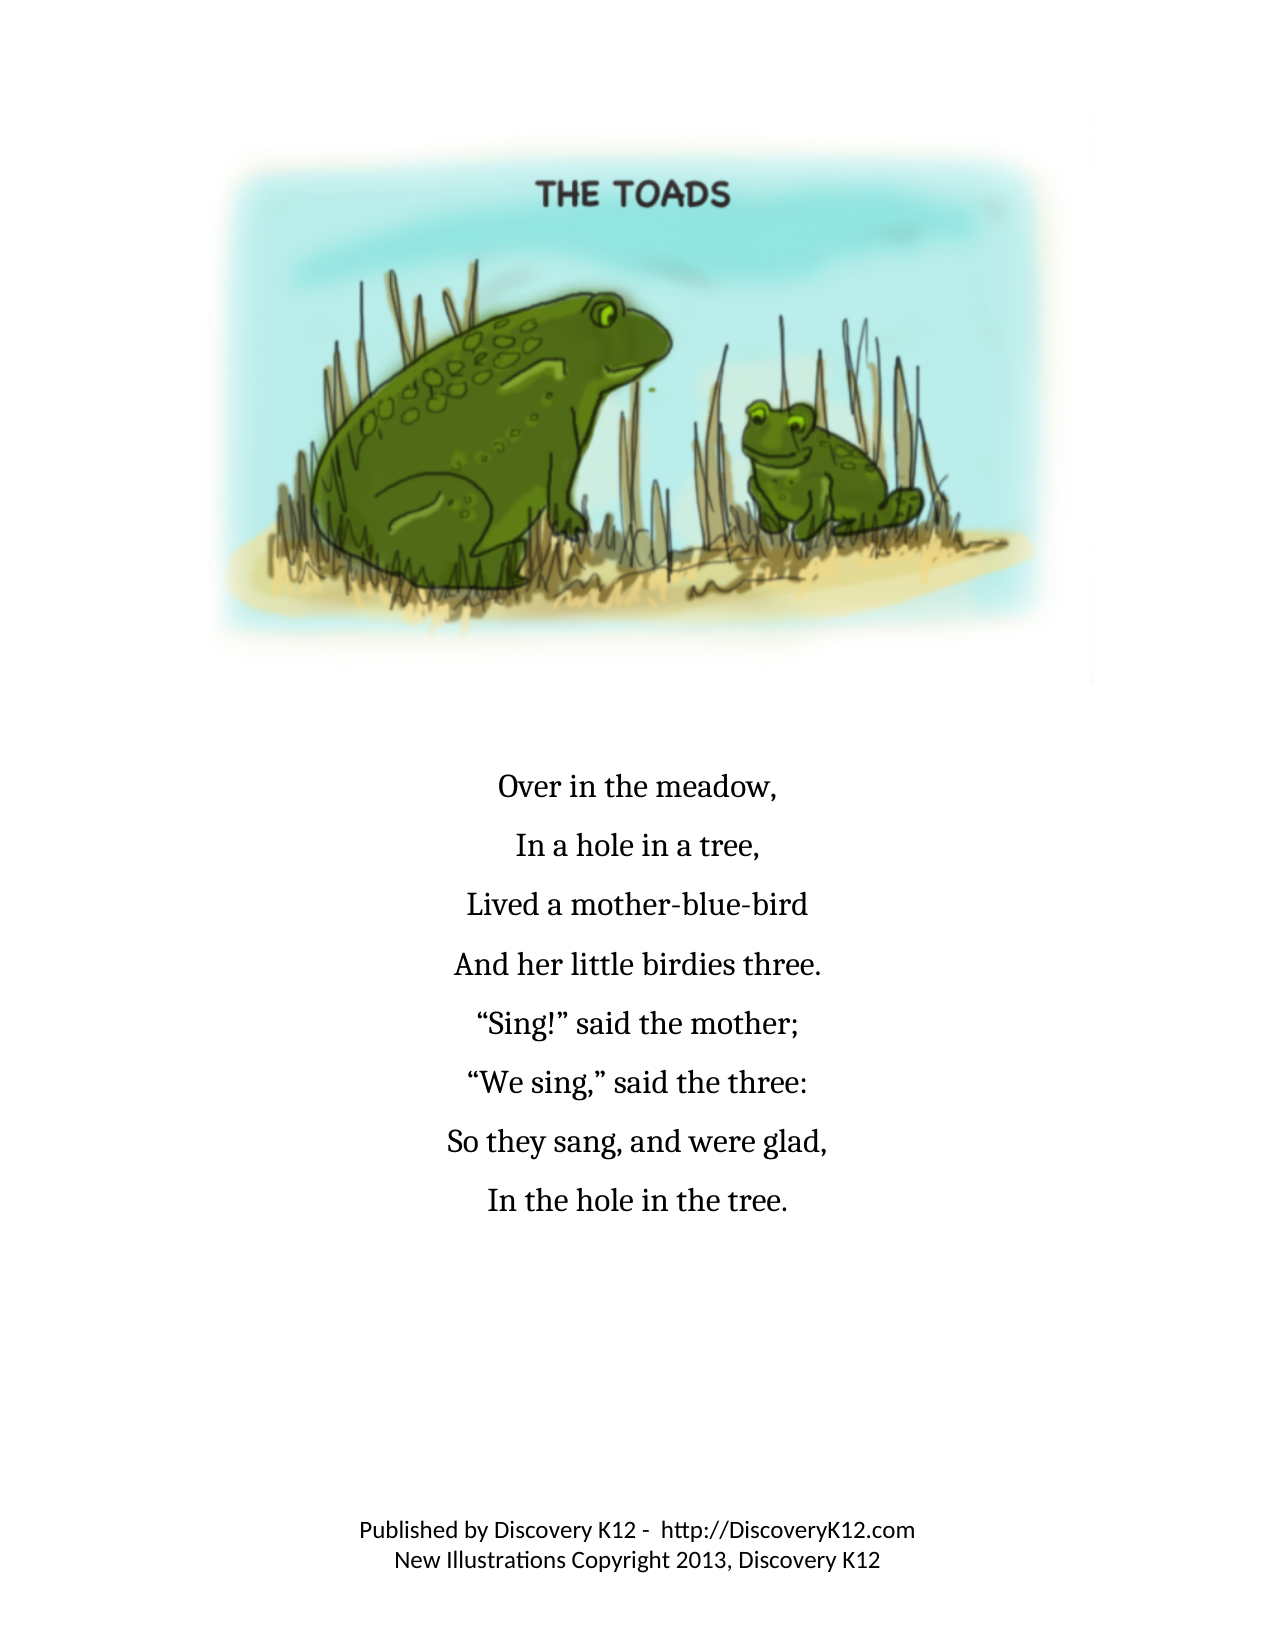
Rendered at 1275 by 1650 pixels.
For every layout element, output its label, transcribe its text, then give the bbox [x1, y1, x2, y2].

picture [180, 112, 1095, 688]
text And her little birdies three. [180, 945, 1095, 983]
text In a hole in a tree, [180, 827, 1095, 865]
text Over in the meadow, [180, 767, 1095, 806]
text Lived a mother-blue-bird [180, 886, 1095, 924]
text “We sing,” said the three: [180, 1063, 1095, 1102]
text “Sing!” said the mother; [180, 1004, 1095, 1042]
text So they sang, and were glad, [180, 1122, 1095, 1161]
text In the hole in the tree. [180, 1182, 1095, 1220]
